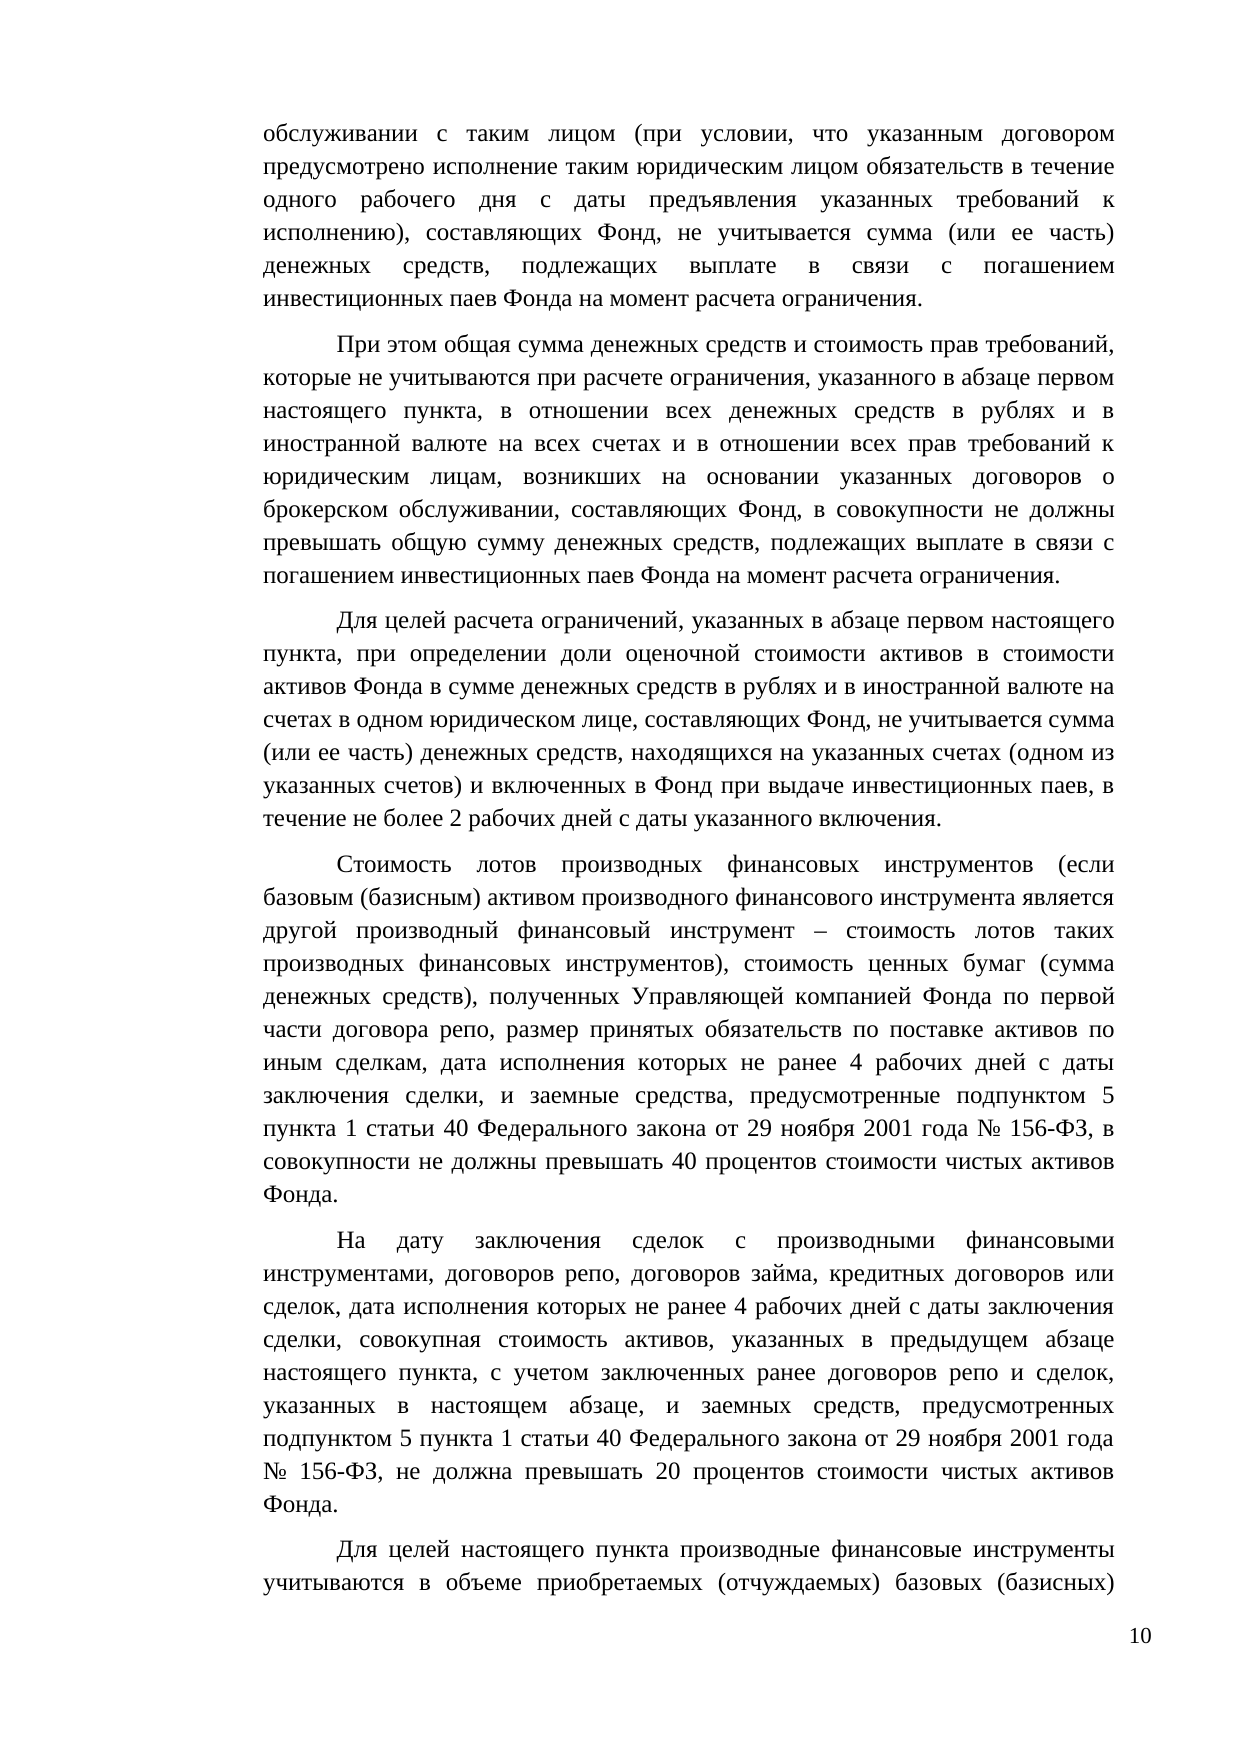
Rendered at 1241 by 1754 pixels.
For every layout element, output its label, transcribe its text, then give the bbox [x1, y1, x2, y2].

text На дату заключения сделок с производными финансовыми инструментами, договоров репо, договоров займа, кредитных договоров или сделок, дата исполнения которых не ранее 4 рабочих дней с даты заключения сделки, совокупная стоимость активов, указанных в предыдущем абзаце настоящего пункта, с учетом заключенных ранее договоров репо и сделок, указанных в настоящем абзаце, и заемных средств, предусмотренных подпунктом 5 пункта 1 статьи 40 Федерального закона от 29 ноября 2001 года № 156-ФЗ, не должна превышать 20 процентов стоимости чистых активов Фонда. [263, 1225, 1115, 1518]
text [263, 118, 1115, 312]
text Для целей расчета ограничений, указанных в абзаце первом настоящего пункта, при определении доли оценочной стоимости активов в стоимости активов Фонда в сумме денежных средств в рублях и в иностранной валюте на счетах в одном юридическом лице, составляющих Фонд, не учитывается сумма (или ее часть) денежных средств, находящихся на указанных счетах (одном из указанных счетов) и включенных в Фонд при выдаче инвестиционных паев, в течение не более 2 рабочих дней с даты указанного включения. [263, 605, 1115, 832]
text При этом общая сумма денежных средств и стоимость прав требований, которые не учитываются при расчете ограничения, указанного в абзаце первом настоящего пункта, в отношении всех денежных средств в рублях и в иностранной валюте на всех счетах и в отношении всех прав требований к юридическим лицам, возникших на основании указанных договоров о брокерском обслуживании, составляющих Фонд, в совокупности не должны превышать общую сумму денежных средств, подлежащих выплате в связи с погашением инвестиционных паев Фонда на момент расчета ограничения. [263, 329, 1115, 589]
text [263, 1534, 1115, 1596]
text Стоимость лотов производных финансовых инструментов (если базовым (базисным) активом производного финансового инструмента является другой производный финансовый инструмент – стоимость лотов таких производных финансовых инструментов), стоимость ценных бумаг (сумма денежных средств), полученных Управляющей компанией Фонда по первой части договора репо, размер принятых обязательств по поставке активов по иным сделкам, дата исполнения которых не ранее 4 рабочих дней с даты заключения сделки, и заемные средства, предусмотренные подпунктом 5 пункта 1 статьи 40 Федерального закона от 29 ноября 2001 года № 156-ФЗ, в совокупности не должны превышать 40 процентов стоимости чистых активов Фонда. [263, 849, 1115, 1208]
